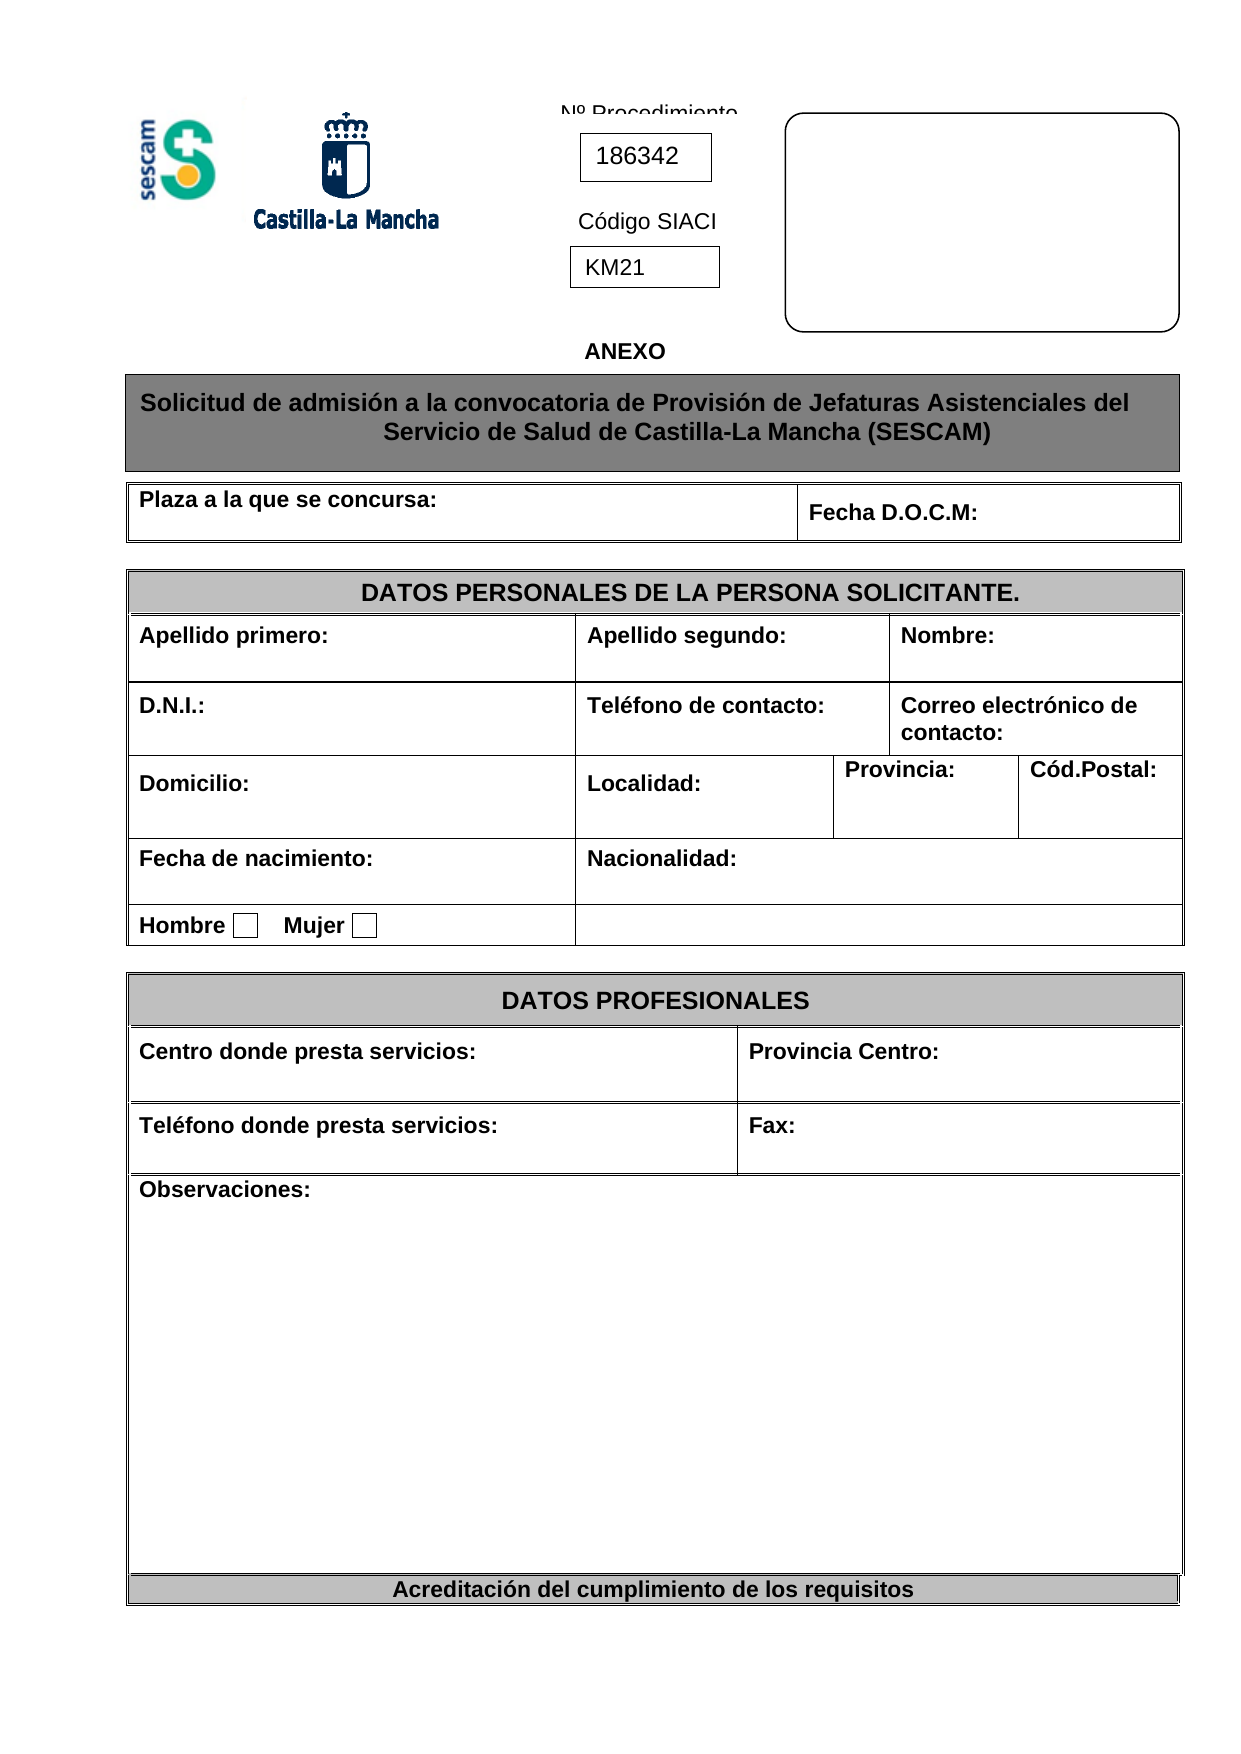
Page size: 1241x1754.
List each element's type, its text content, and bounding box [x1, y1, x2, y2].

table_cell Fecha de nacimiento: [129, 839, 575, 904]
table_cell Hombre Mujer [129, 905, 575, 945]
table_cell Provincia Centro: [738, 1025, 1182, 1101]
table_cell Teléfono de contacto: [576, 683, 889, 755]
table_cell Apellido primero: [129, 613, 575, 681]
text ANEXO [424, 338, 1063, 364]
table_cell Localidad: [576, 756, 833, 837]
table_cell Nacionalidad: [576, 839, 1182, 904]
table_cell Nombre: [890, 613, 1182, 681]
table_cell [576, 905, 1182, 945]
picture [118, 73, 458, 255]
table_header Plaza a la que se concursa: [129, 485, 797, 539]
table_cell Acreditación del cumplimiento de los requisitos [128, 1573, 1178, 1603]
table_header DATOS PROFESIONALES [129, 975, 1182, 1025]
table_cell D.N.I.: [129, 683, 575, 755]
table_cell Centro donde presta servicios: [129, 1025, 737, 1101]
table_header Fecha D.O.C.M: [798, 485, 1179, 539]
table_cell Provincia: [834, 756, 1018, 837]
table_cell Observaciones: [129, 1173, 1182, 1573]
table_cell Apellido segundo: [576, 616, 889, 681]
table_cell Domicilio: [129, 756, 575, 837]
table_header DATOS PERSONALES DE LA PERSONA SOLICITANTE. [129, 572, 1182, 612]
table_cell Fax: [738, 1101, 1183, 1172]
table_cell Teléfono donde presta servicios: [128, 1101, 737, 1172]
table_cell Correo electrónico de contacto: [890, 683, 1182, 755]
table_cell Cód.Postal: [1019, 756, 1182, 837]
